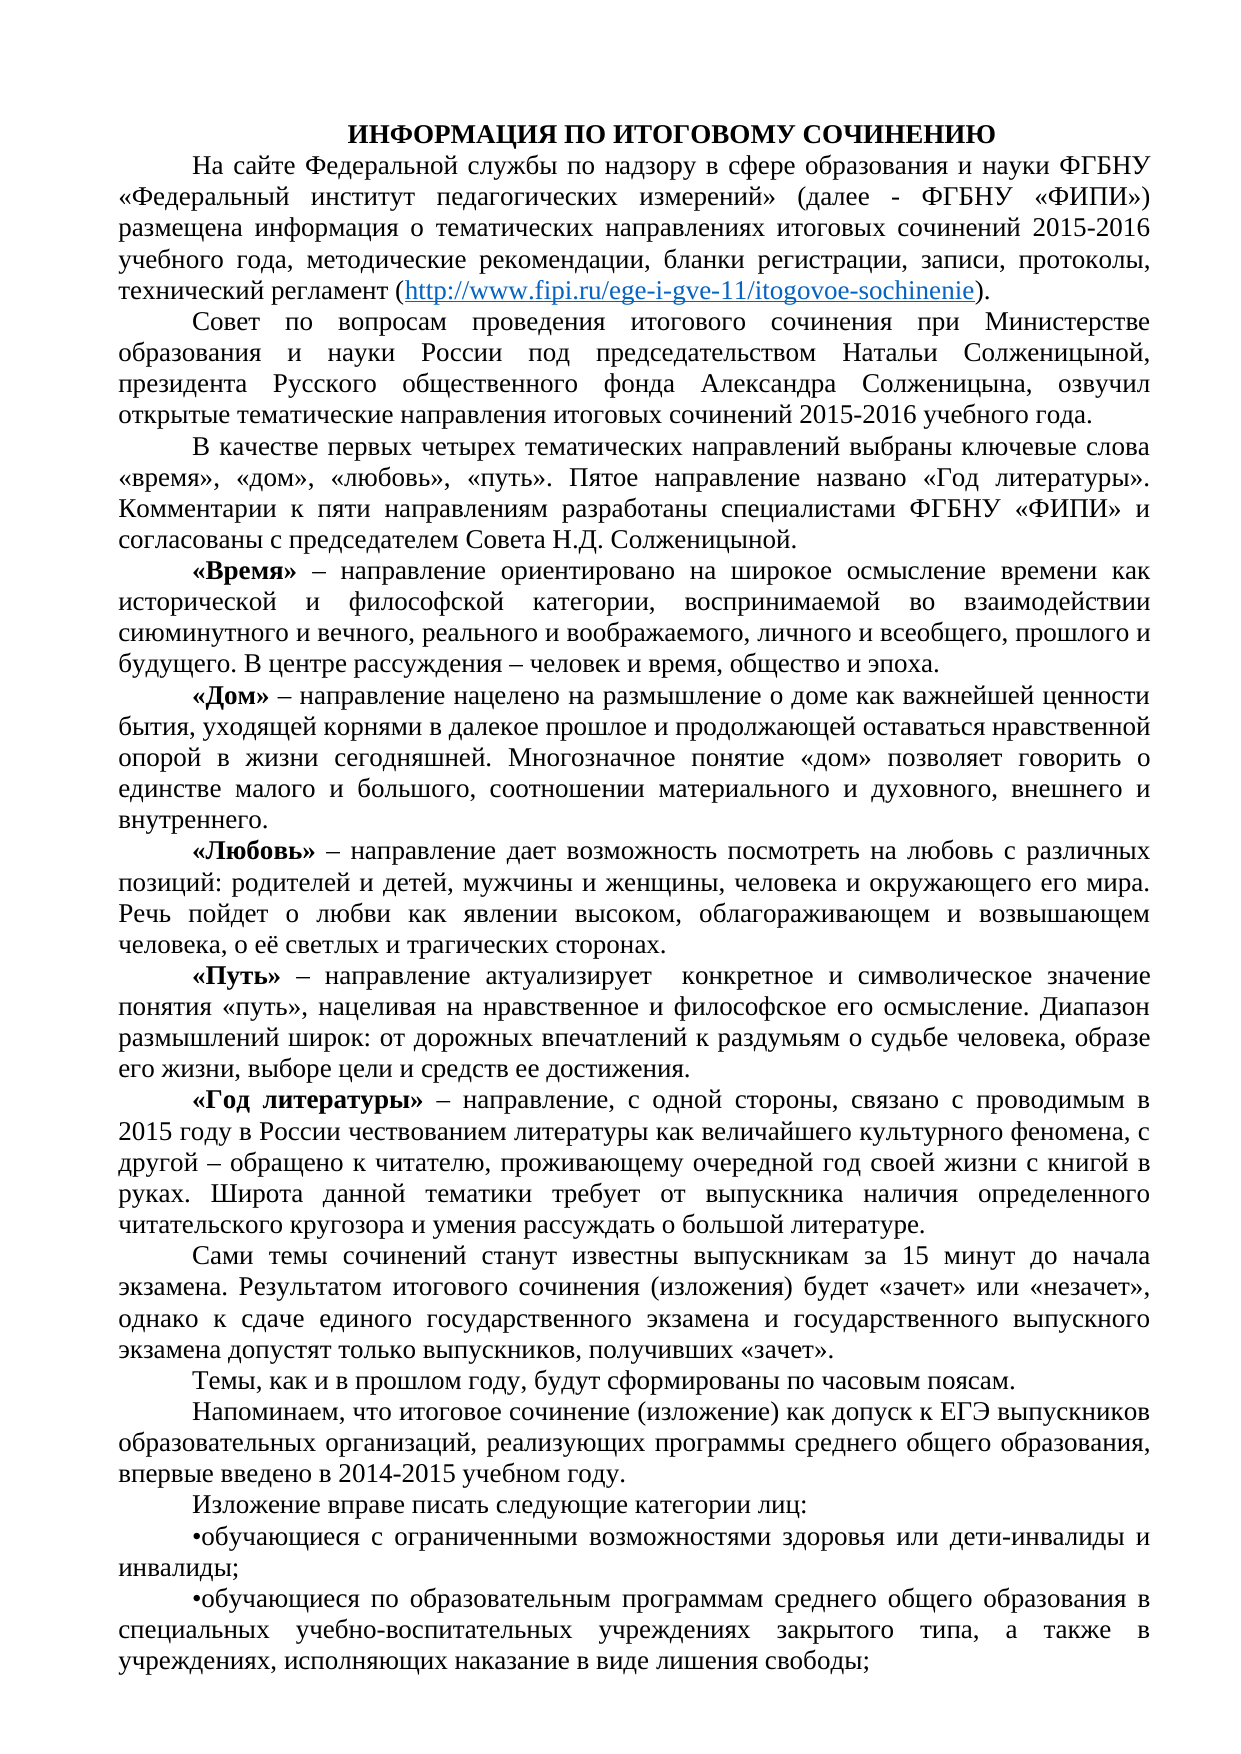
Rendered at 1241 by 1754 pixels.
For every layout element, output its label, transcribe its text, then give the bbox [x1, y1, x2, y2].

text «Путь» – направление актуализирует конкретное и символическое значение понятия «путь», нацеливая на нравственное и философское его осмысление. Диапазон размышлений широк: от дорожных впечатлений к раздумьям о судьбе человека, образе его жизни, выборе цели и средств ее достижения. [118, 959, 1152, 1084]
text Сами темы сочинений станут известны выпускникам за 15 минут до начала экзамена. Результатом итогового сочинения (изложения) будет «зачет» или «незачет», однако к сдаче единого государственного экзамена и государственного выпускного экзамена допустят только выпускников, получивших «зачет». [118, 1239, 1152, 1364]
text «Время» – направление ориентировано на широкое осмысление времени как исторической и философской категории, воспринимаемой во взаимодействии сиюминутного и вечного, реального и воображаемого, личного и всеобщего, прошлого и будущего. В центре рассуждения – человек и время, общество и эпоха. [118, 554, 1152, 679]
text Напоминаем, что итоговое сочинение (изложение) как допуск к ЕГЭ выпускников образовательных организаций, реализующих программы среднего общего образования, впервые введено в 2014-2015 учебном году. [118, 1395, 1152, 1488]
text Совет по вопросам проведения итогового сочинения при Министерстве образования и науки России под председательством Натальи Солженицыной, президента Русского общественного фонда Александра Солженицына, озвучил открытые тематические направления итоговых сочинений 2015-2016 учебного года. [118, 305, 1152, 429]
text На сайте Федеральной службы по надзору в сфере образования и науки ФГБНУ «Федеральный институт педагогических измерений» (далее - ФГБНУ «ФИПИ») размещена информация о тематических направлениях итоговых сочинений 2015-2016 учебного года, методические рекомендации, бланки регистрации, записи, протоколы, технический регламент (http://www.fipi.ru/ege-i-gve-11/itogovoe-sochinenie). [118, 149, 1152, 305]
text «Год литературы» – направление, с одной стороны, связано с проводимым в 2015 году в России чествованием литературы как величайшего культурного феномена, с другой – обращено к читателю, проживающему очередной год своей жизни с книгой в руках. Широта данной тематики требует от выпускника наличия определенного читательского кругозора и умения рассуждать о большой литературе. [118, 1084, 1152, 1239]
text Темы, как и в прошлом году, будут сформированы по часовым поясам. [118, 1364, 1152, 1395]
text •обучающиеся по образовательным программам среднего общего образования в специальных учебно-воспитательных учреждениях закрытого типа, а также в учреждениях, исполняющих наказание в виде лишения свободы; [118, 1582, 1152, 1675]
text «Любовь» – направление дает возможность посмотреть на любовь с различных позиций: родителей и детей, мужчины и женщины, человека и окружающего его мира. Речь пойдет о любви как явлении высоком, облагораживающем и возвышающем человека, о её светлых и трагических сторонах. [118, 834, 1152, 959]
text ИНФОРМАЦИЯ ПО ИТОГОВОМУ СОЧИНЕНИЮ [118, 118, 1152, 149]
text •обучающиеся с ограниченными возможностями здоровья или дети-инвалиды и инвалиды; [118, 1520, 1152, 1582]
text В качестве первых четырех тематических направлений выбраны ключевые слова «время», «дом», «любовь», «путь». Пятое направление названо «Год литературы». Комментарии к пяти направлениям разработаны специалистами ФГБНУ «ФИПИ» и согласованы с председателем Совета Н.Д. Солженицыной. [118, 429, 1152, 554]
text «Дом» – направление нацелено на размышление о доме как важнейшей ценности бытия, уходящей корнями в далекое прошлое и продолжающей оставаться нравственной опорой в жизни сегодняшней. Многозначное понятие «дом» позволяет говорить о единстве малого и большого, соотношении материального и духовного, внешнего и внутреннего. [118, 679, 1152, 834]
text Изложение вправе писать следующие категории лиц: [118, 1488, 1152, 1520]
